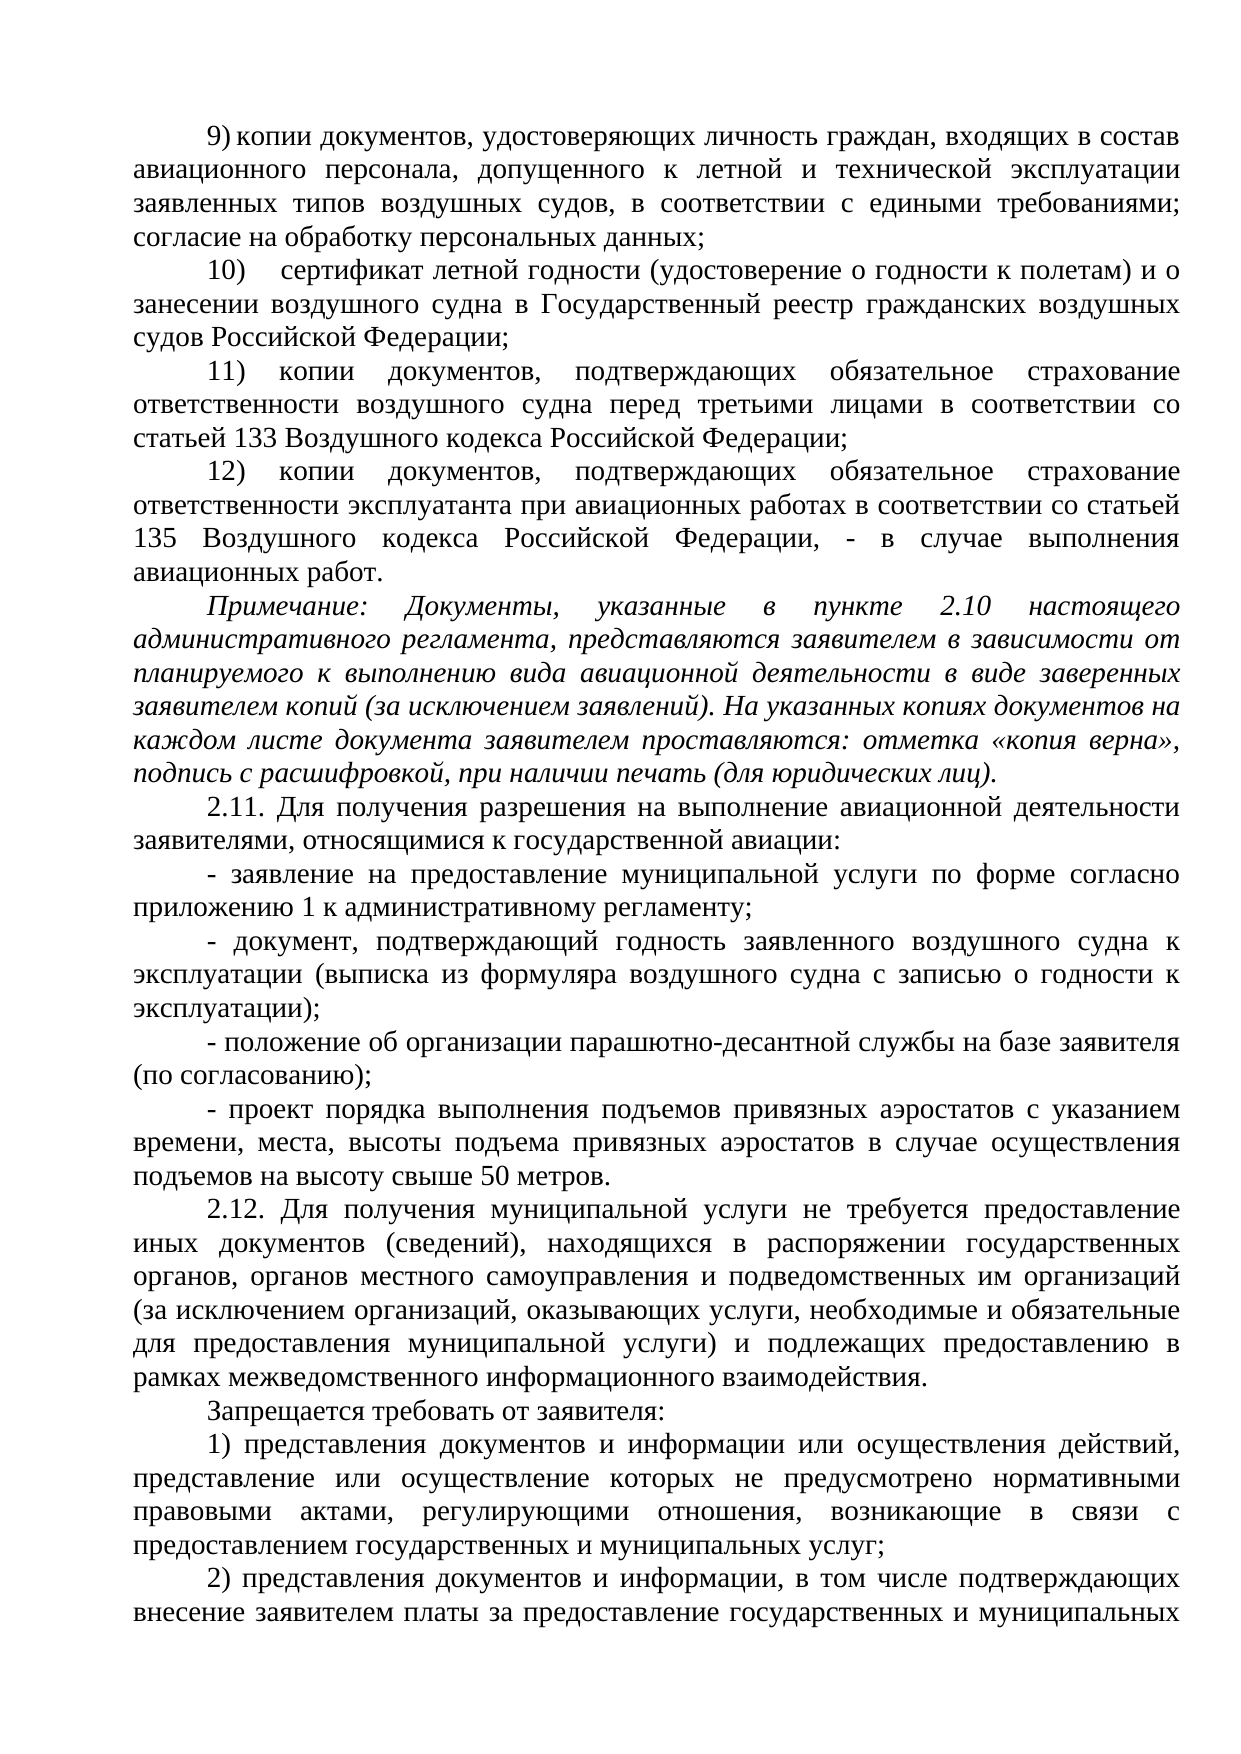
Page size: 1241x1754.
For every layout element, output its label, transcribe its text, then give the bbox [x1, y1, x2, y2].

text 2.11. Для получения разрешения на выполнение авиационной деятельности заявителями, относящимися к государственной авиации: [133, 789, 1181, 856]
text 11) копии документов, подтверждающих обязательное страхование ответственности воздушного судна перед третьими лицами в соответствии со статьей 133 Воздушного кодекса Российской Федерации; [133, 353, 1181, 453]
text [133, 1560, 1181, 1627]
text Запрещается требовать от заявителя: [133, 1393, 1181, 1426]
text 10) сертификат летной годности (удостоверение о годности к полетам) и о занесении воздушного судна в Государственный реестр гражданских воздушных судов Российской Федерации; [133, 252, 1181, 353]
text Примечание: Документы, указанные в пункте 2.10 настоящего административного регламента, представляются заявителем в зависимости от планируемого к выполнению вида авиационной деятельности в виде заверенных заявителем копий (за исключением заявлений). На указанных копиях документов на каждом листе документа заявителем проставляются: отметка «копия верна», подпись с расшифровкой, при наличии печать (для юридических лиц). [133, 588, 1181, 789]
text 2.12. Для получения муниципальной услуги не требуется предоставление иных документов (сведений), находящихся в распоряжении государственных органов, органов местного самоуправления и подведомственных им организаций (за исключением организаций, оказывающих услуги, необходимые и обязательные для предоставления муниципальной услуги) и подлежащих предоставлению в рамках межведомственного информационного взаимодействия. [133, 1191, 1181, 1393]
text - проект порядка выполнения подъемов привязных аэростатов с указанием времени, места, высоты подъема привязных аэростатов в случае осуществления подъемов на высоту свыше 50 метров. [133, 1091, 1181, 1191]
text 9) копии документов, удостоверяющих личность граждан, входящих в состав авиационного персонала, допущенного к летной и технической эксплуатации заявленных типов воздушных судов, в соответствии с едиными требованиями; согласие на обработку персональных данных; [133, 118, 1181, 252]
text 12) копии документов, подтверждающих обязательное страхование ответственности эксплуатанта при авиационных работах в соответствии со статьей 135 Воздушного кодекса Российской Федерации, - в случае выполнения авиационных работ. [133, 453, 1181, 588]
text 1) представления документов и информации или осуществления действий, представление или осуществление которых не предусмотрено нормативными правовыми актами, регулирующими отношения, возникающие в связи с предоставлением государственных и муниципальных услуг; [133, 1426, 1181, 1560]
text - заявление на предоставление муниципальной услуги по форме согласно приложению 1 к административному регламенту; [133, 856, 1181, 923]
text - положение об организации парашютно-десантной службы на базе заявителя (по согласованию); [133, 1024, 1181, 1091]
text - документ, подтверждающий годность заявленного воздушного судна к эксплуатации (выписка из формуляра воздушного судна с записью о годности к эксплуатации); [133, 923, 1181, 1024]
